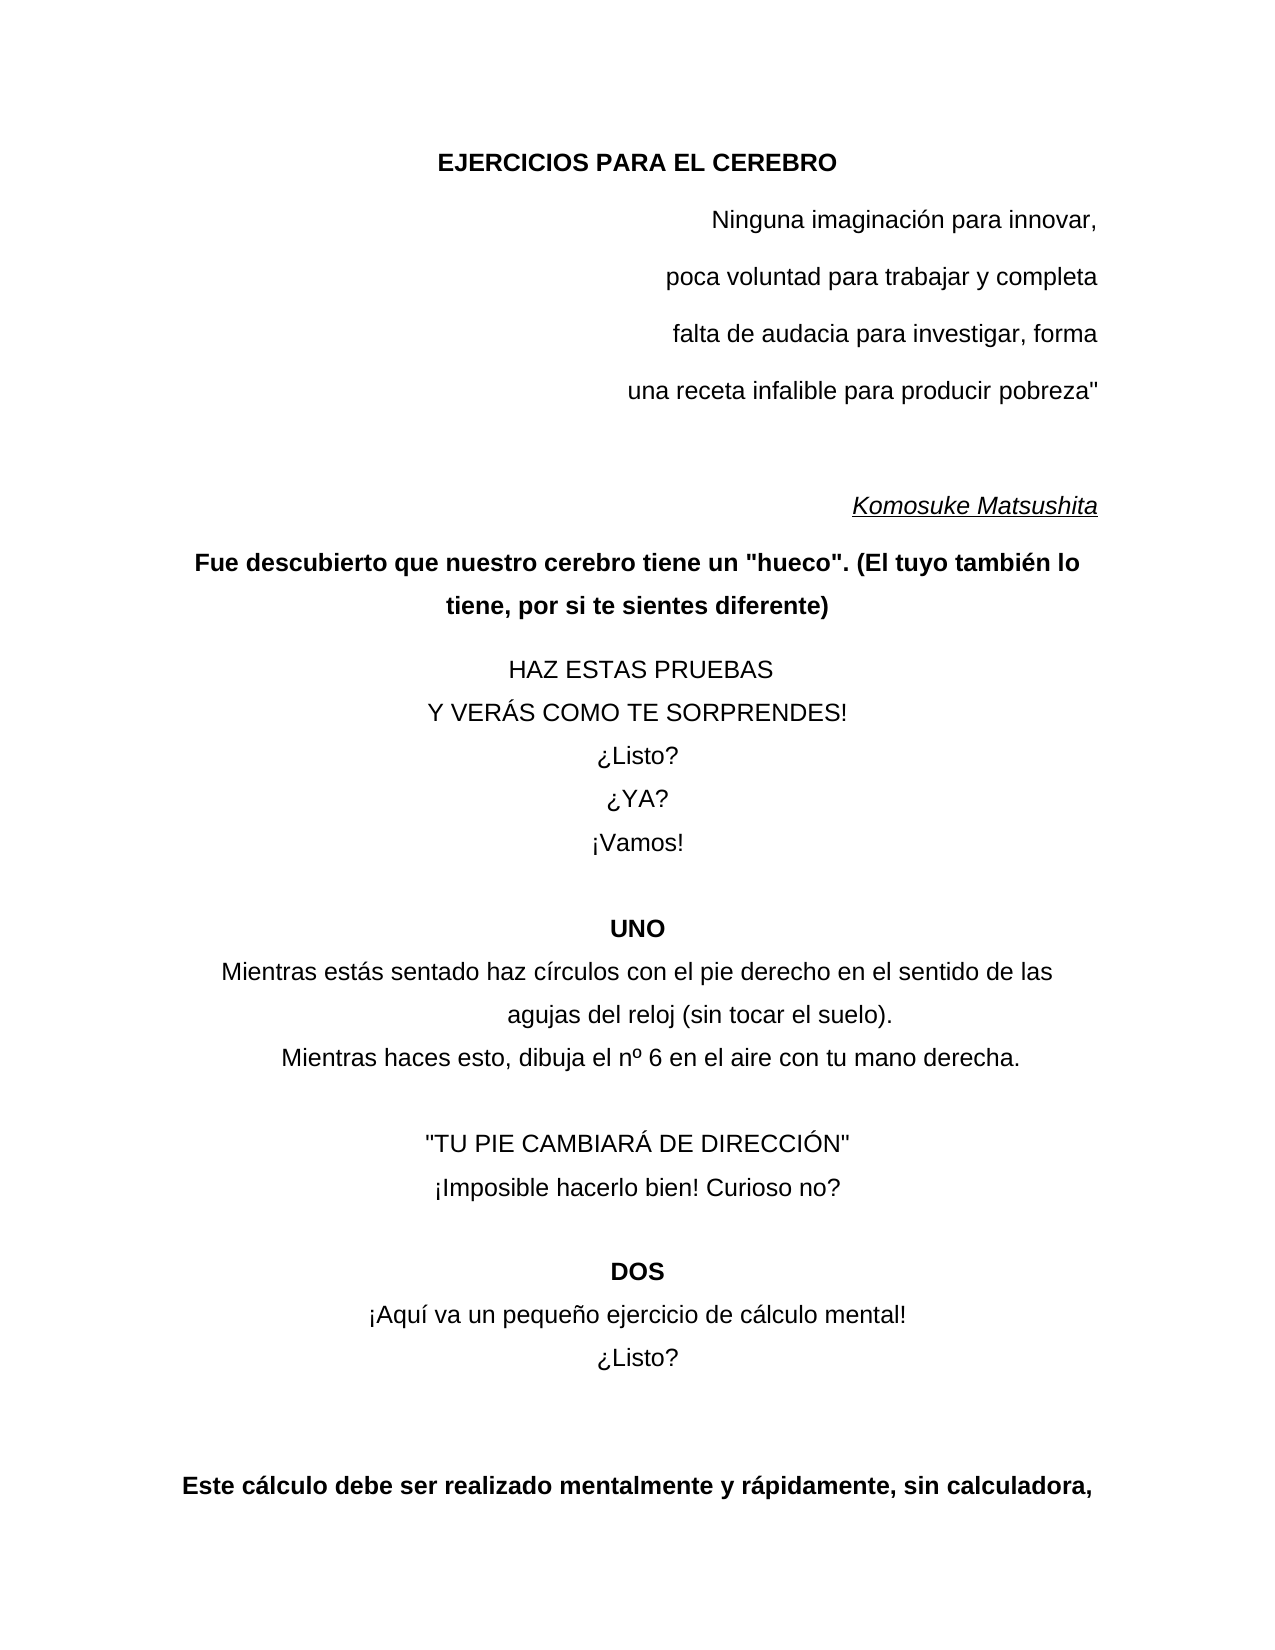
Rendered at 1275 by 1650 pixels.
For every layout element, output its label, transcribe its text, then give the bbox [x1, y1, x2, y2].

text Fue descubierto que nuestro cerebro tiene un "hueco". (El tuyo también lo tiene, por si te sientes diferente) [177, 548, 1098, 620]
text poca voluntad para trabajar y completa [177, 262, 1098, 291]
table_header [177, 655, 1098, 1500]
subtitle EJERCICIOS PARA EL CEREBRO [177, 148, 1098, 176]
text Ninguna imaginación para innovar, [177, 205, 1098, 233]
text una receta infalible para producir pobreza" [177, 376, 1098, 405]
text falta de audacia para investigar, forma [177, 319, 1098, 348]
text Komosuke Matsushita [177, 491, 1098, 519]
